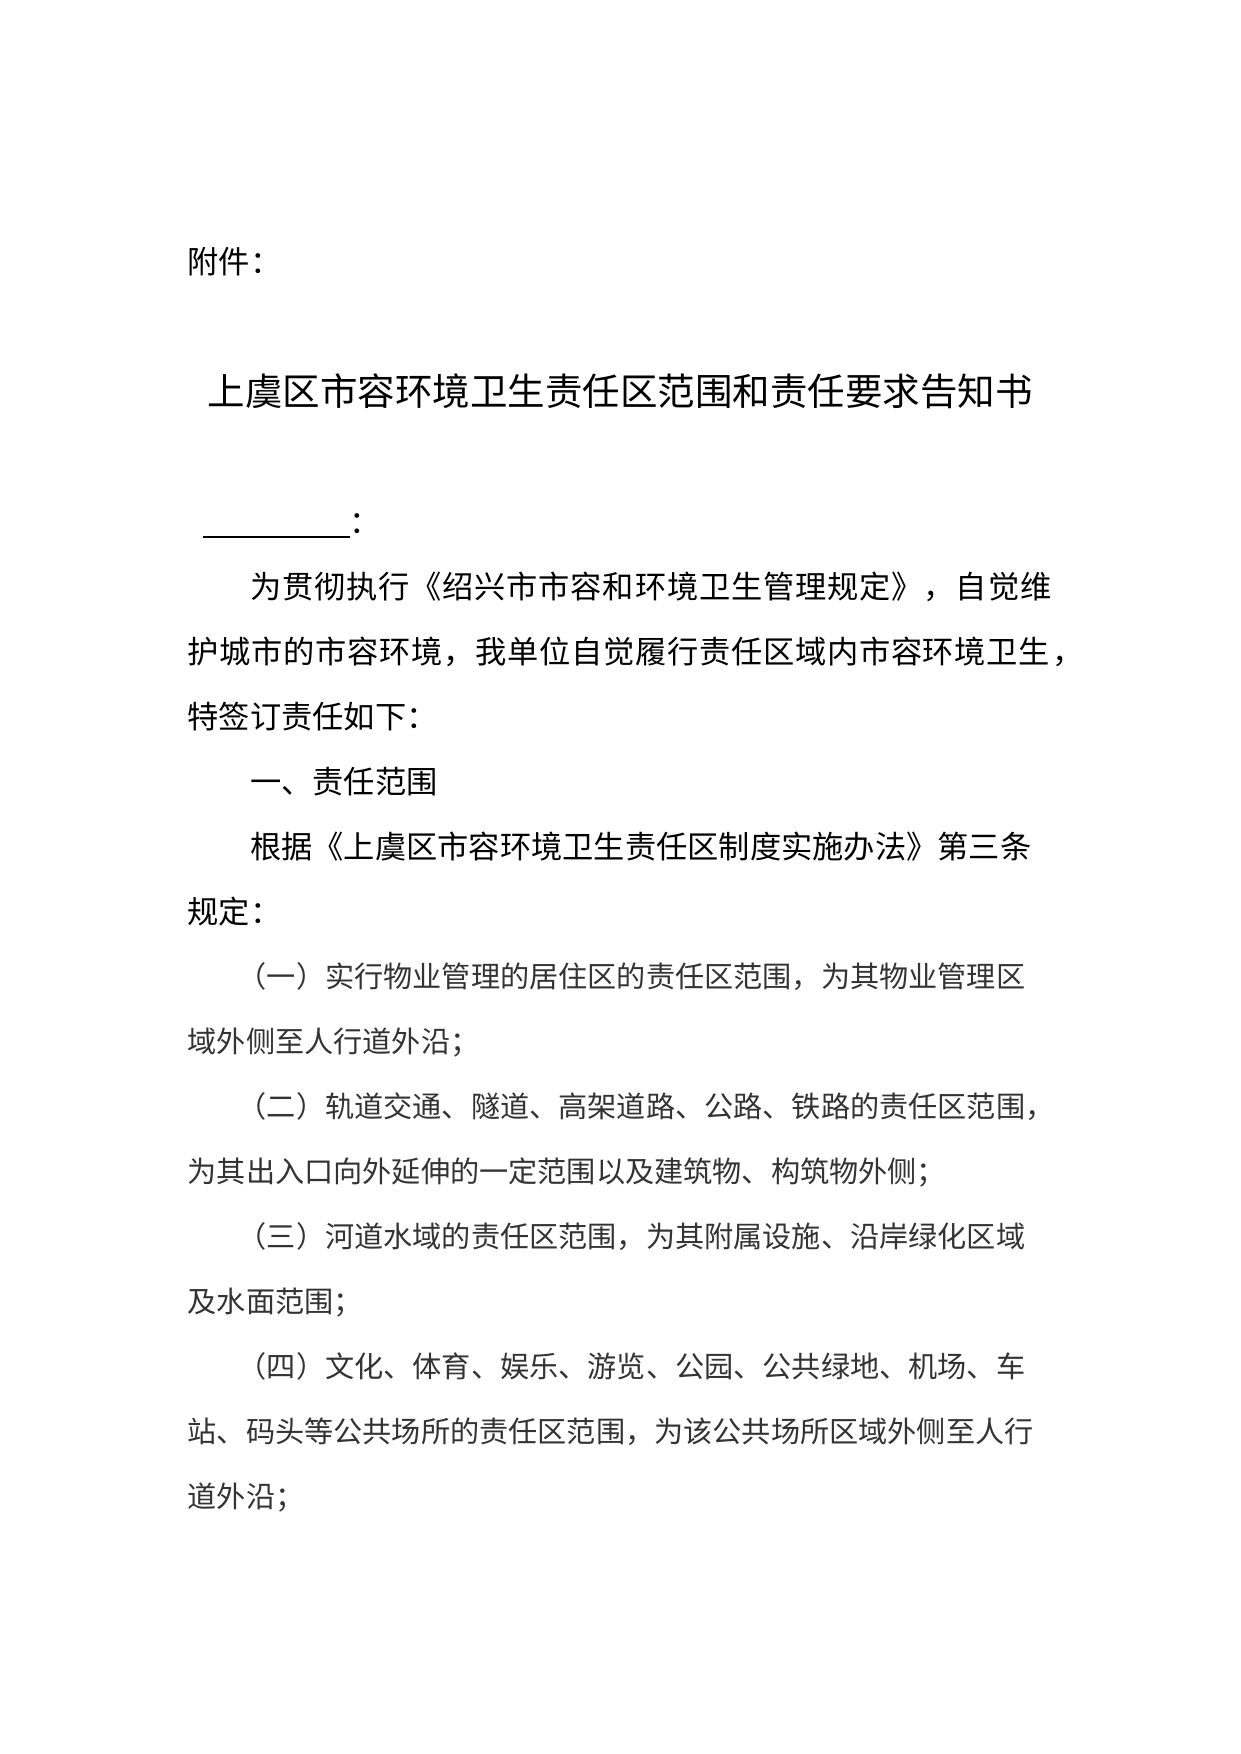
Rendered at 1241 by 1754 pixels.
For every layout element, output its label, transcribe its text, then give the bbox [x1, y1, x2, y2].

text 为贯彻执行《绍兴市市容和环境卫生管理规定》，自觉维护城市的市容环境，我单位自觉履行责任区域内市容环境卫生，特签订责任如下： [187, 552, 1053, 747]
text （一）实行物业管理的居住区的责任区范围，为其物业管理区域外侧至人行道外沿； [187, 942, 1053, 1072]
text （二）轨道交通、隧道、高架道路、公路、铁路的责任区范围，为其出入口向外延伸的一定范围以及建筑物、构筑物外侧； [187, 1072, 1053, 1202]
text 一、责任范围 [187, 747, 1053, 812]
text 附件： [187, 227, 1053, 292]
text ： [187, 487, 1053, 552]
text 上虞区市容环境卫生责任区范围和责任要求告知书 [187, 357, 1053, 422]
text （三）河道水域的责任区范围，为其附属设施、沿岸绿化区域及水面范围； [187, 1202, 1053, 1332]
text 根据《上虞区市容环境卫生责任区制度实施办法》第三条规定： [187, 812, 1053, 942]
text （四）文化、体育、娱乐、游览、公园、公共绿地、机场、车站、码头等公共场所的责任区范围，为该公共场所区域外侧至人行道外沿； [187, 1332, 1053, 1527]
